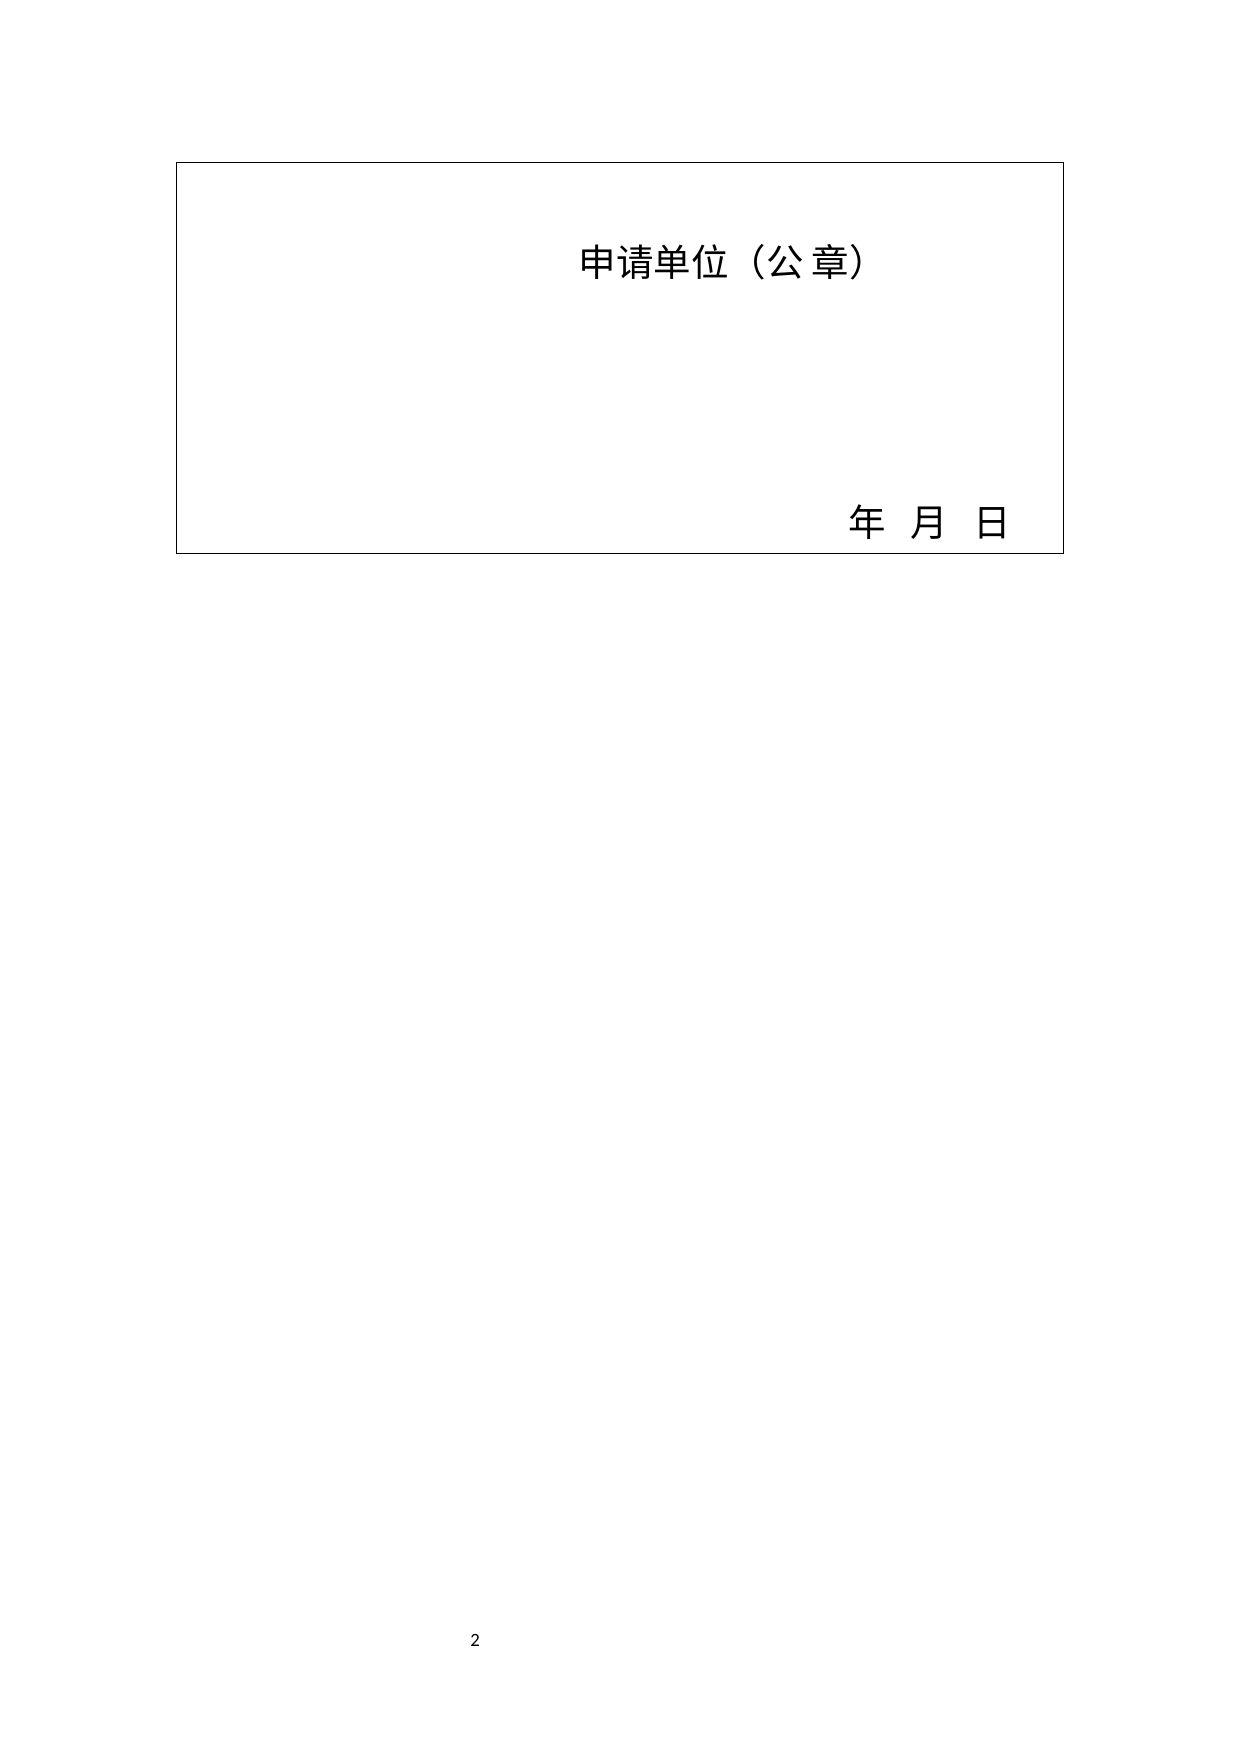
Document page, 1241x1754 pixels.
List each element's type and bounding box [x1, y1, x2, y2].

table_cell [177, 163, 1063, 553]
